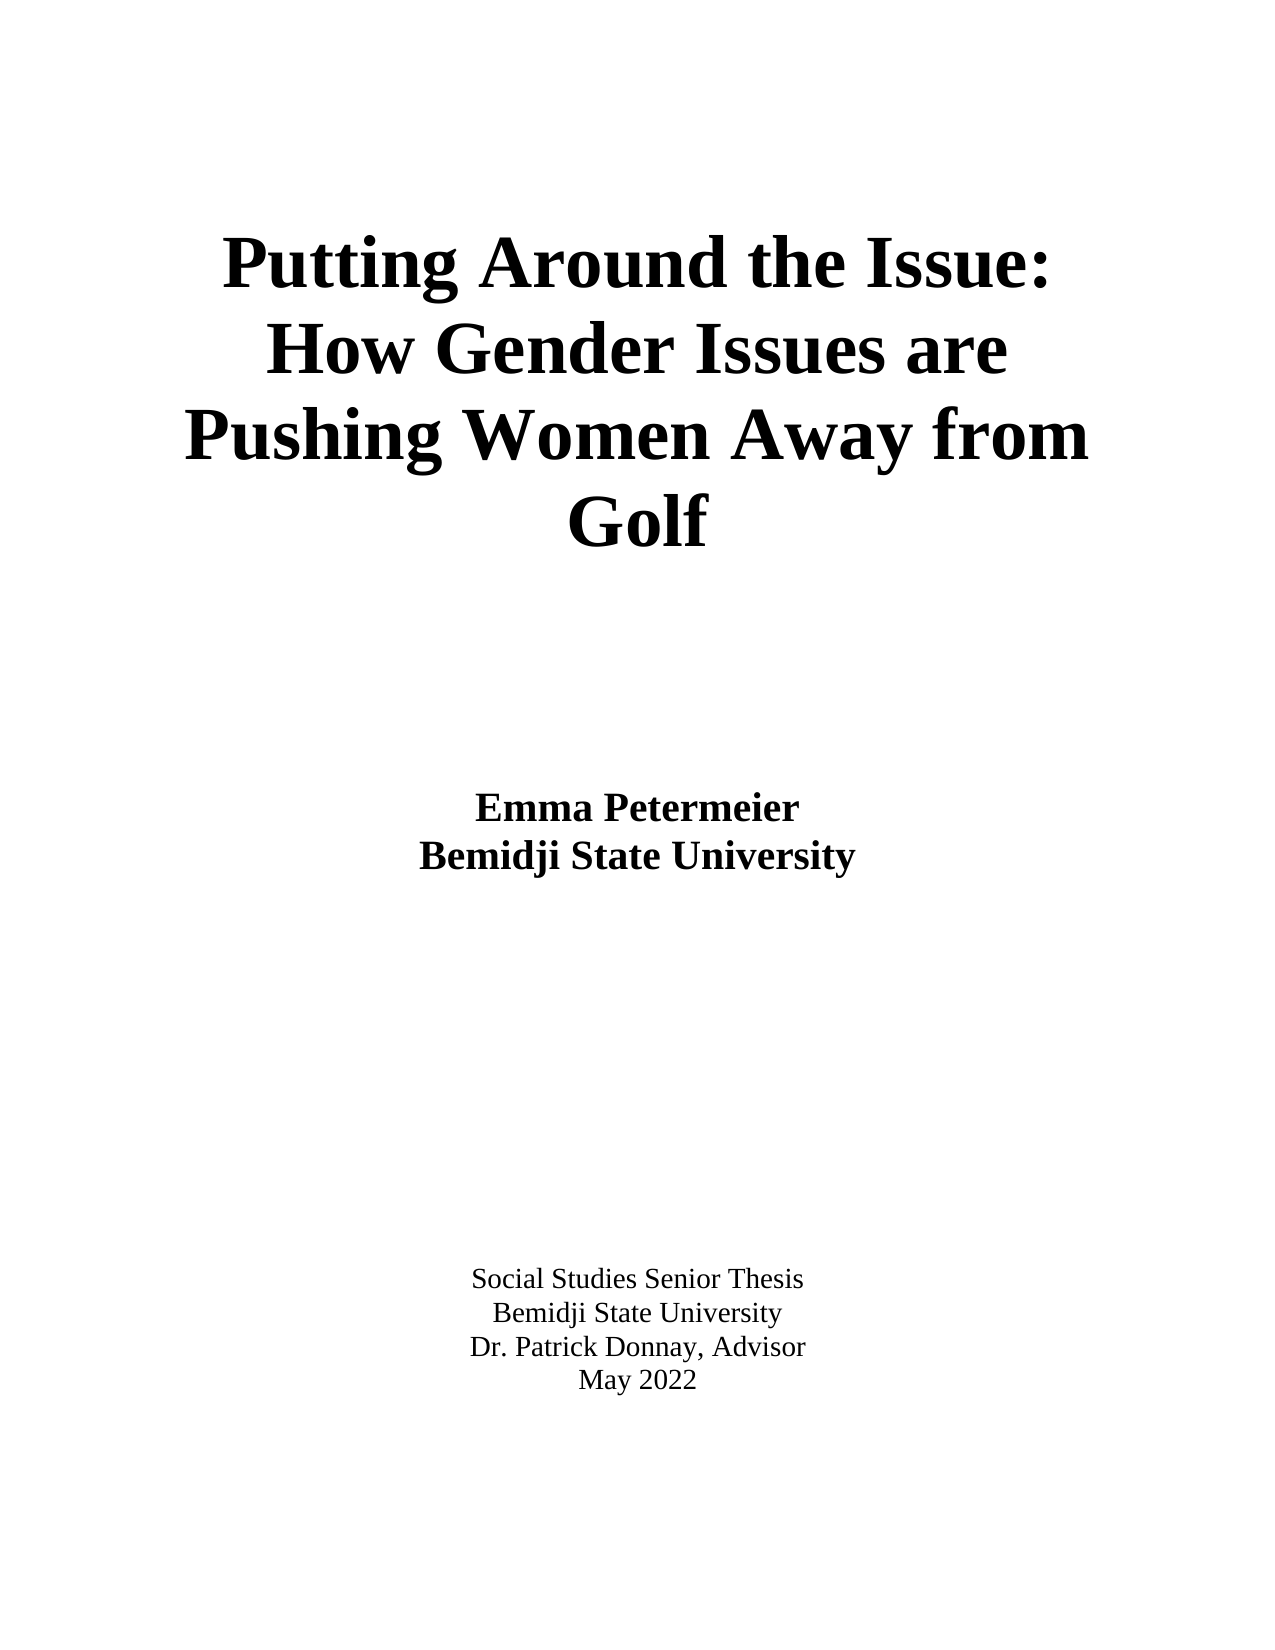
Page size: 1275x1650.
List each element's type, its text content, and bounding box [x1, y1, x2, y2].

text Dr. Patrick Donnay, Advisor [150, 1329, 1125, 1362]
text Bemidji State University [150, 830, 1125, 878]
text Emma Petermeier [150, 782, 1125, 830]
text Social Studies Senior Thesis [150, 1262, 1125, 1295]
text May 2022 [150, 1362, 1125, 1396]
text Bemidji State University [150, 1295, 1125, 1329]
text Putting Around the Issue: How Gender Issues are Pushing Women Away from Golf [150, 217, 1125, 562]
